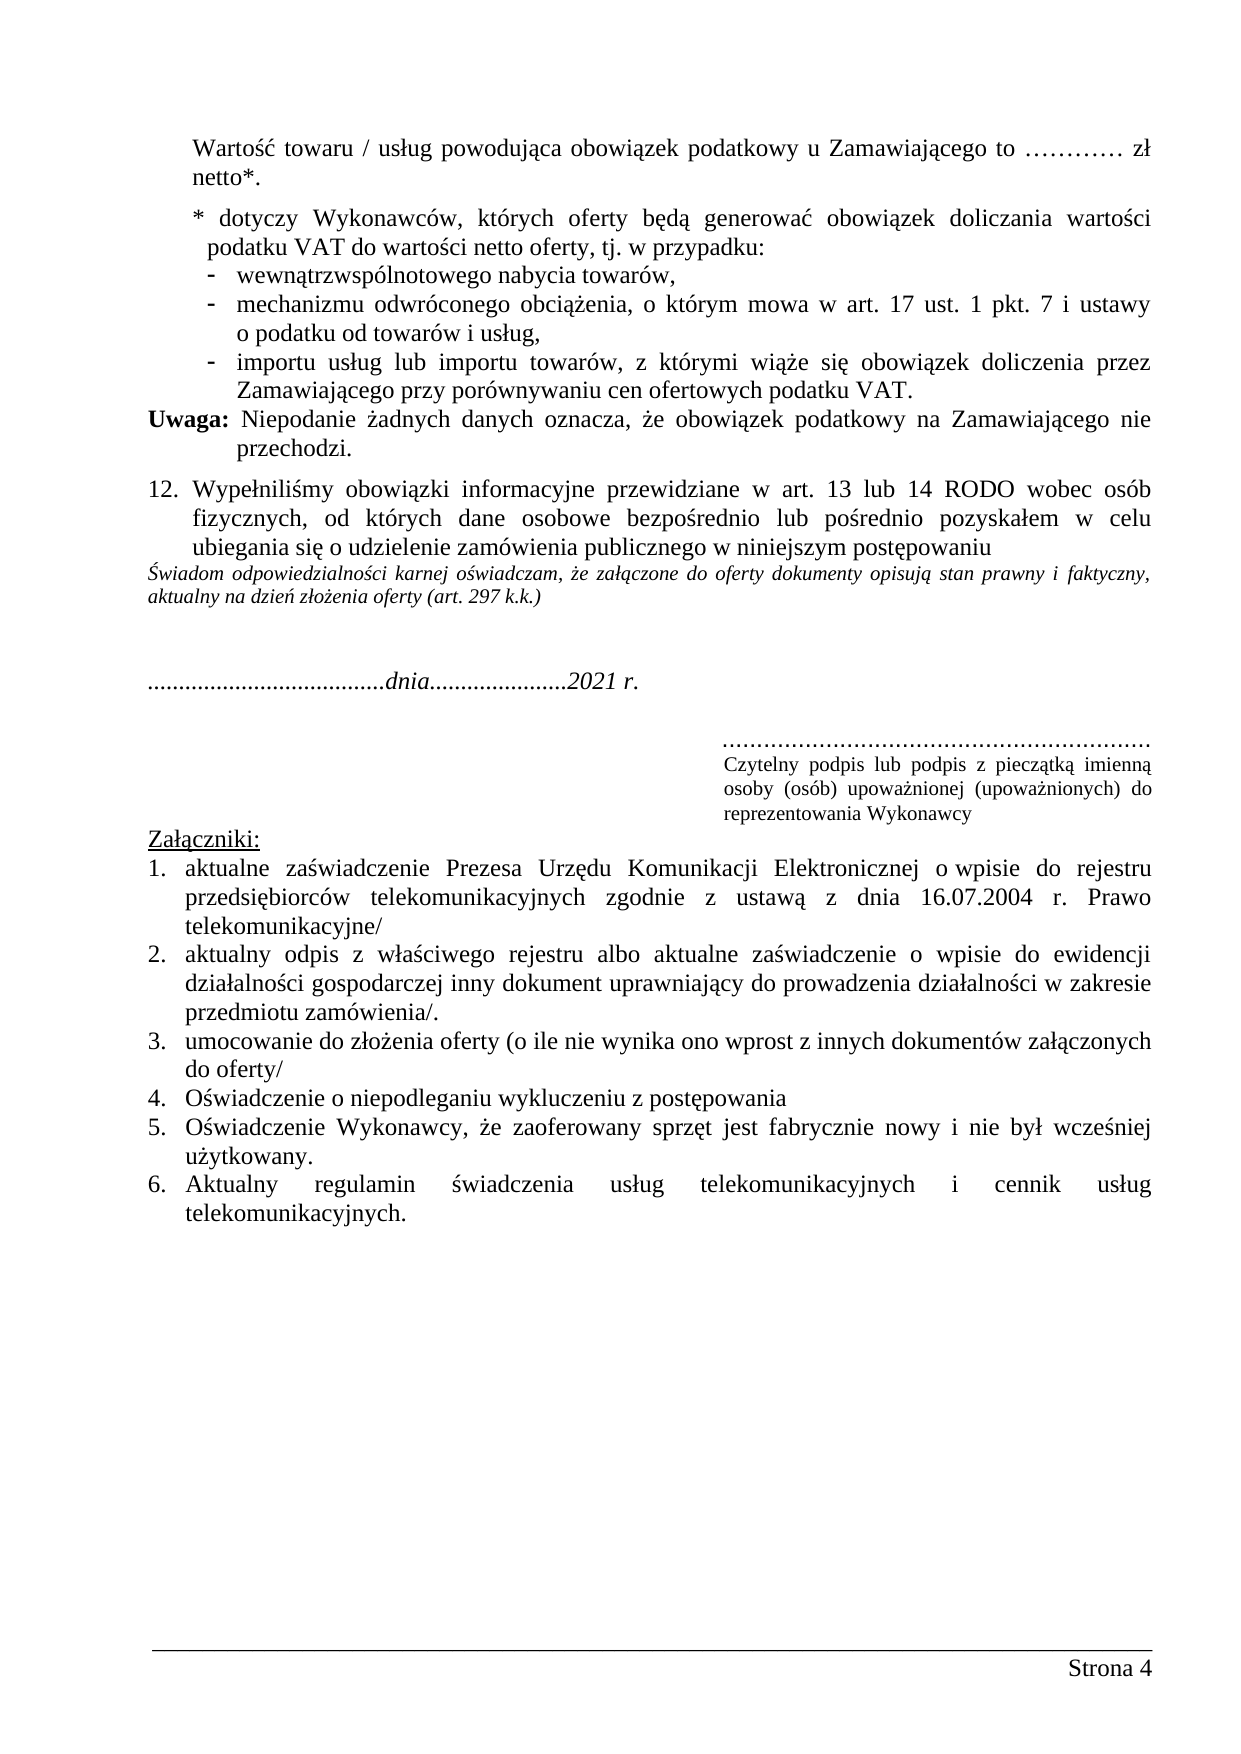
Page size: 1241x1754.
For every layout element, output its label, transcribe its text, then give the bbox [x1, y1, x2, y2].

list Oświadczenie Wykonawcy, że zaoferowany sprzęt jest fabrycznie nowy i nie był wcześniej użytkowany. [148, 1112, 1152, 1169]
text Wartość towaru / usług powodująca obowiązek podatkowy u Zamawiającego to ………… zł netto*. [192, 133, 1152, 190]
list aktualny odpis z właściwego rejestru albo aktualne zaświadczenie o wpisie do ewidencji działalności gospodarczej inny dokument uprawniający do prowadzenia działalności w zakresie przedmiotu zamówienia/. [148, 939, 1152, 1026]
list Wypełniliśmy obowiązki informacyjne przewidziane w art. 13 lub 14 RODO wobec osób fizycznych, od których dane osobowe bezpośrednio lub pośrednio pozyskałem w celu ubiegania się o udzielenie zamówienia publicznego w niniejszym postępowaniu [148, 474, 1152, 560]
text Czytelny podpis lub podpis z pieczątką imienną osoby (osób) upoważnionej (upoważnionych) do reprezentowania Wykonawcy [724, 752, 1152, 824]
text ......................................dnia......................2021 r. [148, 666, 1152, 695]
list wewnątrzwspólnotowego nabycia towarów, [207, 260, 1152, 289]
list importu usług lub importu towarów, z którymi wiąże się obowiązek doliczenia przez Zamawiającego przy porównywaniu cen ofertowych podatku VAT. [207, 347, 1152, 404]
text * dotyczy Wykonawców, których oferty będą generować obowiązek doliczania wartości podatku VAT do wartości netto oferty, tj. w przypadku: [192, 203, 1152, 260]
list Oświadczenie o niepodleganiu wykluczeniu z postępowania [148, 1083, 1152, 1112]
list mechanizmu odwróconego obciążenia, o którym mowa w art. 17 ust. 1 pkt. 7 i ustawy o podatku od towarów i usług, [207, 289, 1152, 347]
list Aktualny regulamin świadczenia usług telekomunikacyjnych i cennik usług telekomunikacyjnych. [148, 1169, 1152, 1227]
text Świadom odpowiedzialności karnej oświadczam, że załączone do oferty dokumenty opisują stan prawny i faktyczny, aktualny na dzień złożenia oferty (art. 297 k.k.) [148, 560, 1152, 608]
list umocowanie do złożenia oferty (o ile nie wynika ono wprost z innych dokumentów załączonych do oferty/ [148, 1026, 1152, 1083]
list aktualne zaświadczenie Prezesa Urzędu Komunikacji Elektronicznej o wpisie do rejestru przedsiębiorców telekomunikacyjnych zgodnie z ustawą z dnia 16.07.2004 r. Prawo telekomunikacyjne/ [148, 853, 1152, 939]
text .............................................................. [148, 723, 1152, 752]
text Uwaga: Niepodanie żadnych danych oznacza, że obowiązek podatkowy na Zamawiającego nie przechodzi. [148, 404, 1152, 462]
text Załączniki: [148, 824, 1152, 853]
